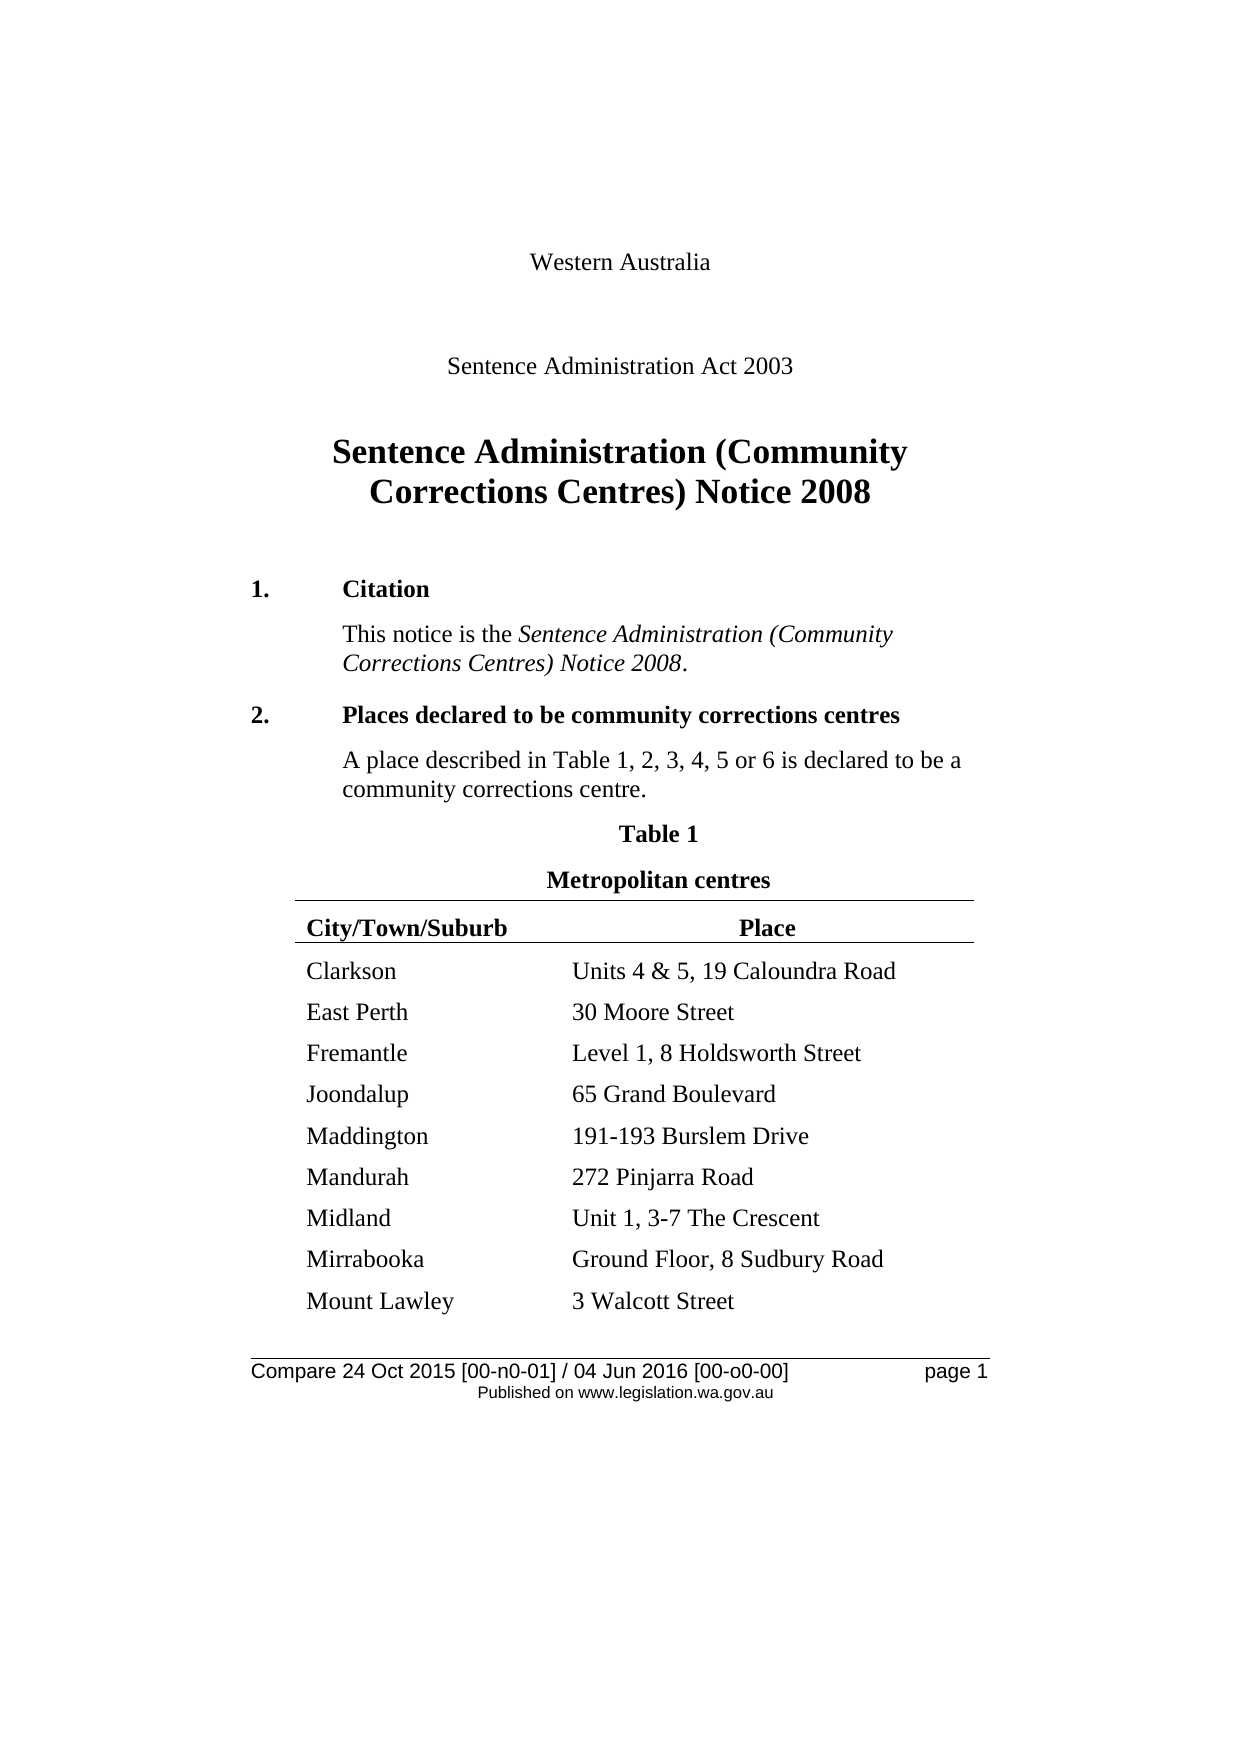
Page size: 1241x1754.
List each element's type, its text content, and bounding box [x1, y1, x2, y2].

subtitle Metropolitan centres [342, 865, 975, 894]
table_cell [561, 985, 974, 1026]
table_header Place [561, 901, 974, 942]
subtitle 1. Citation [251, 574, 990, 603]
text Sentence Administration (Community Corrections Centres) Notice 2008 [251, 430, 990, 512]
text Sentence Administration Act 2003 [251, 351, 990, 380]
table_cell [561, 1273, 974, 1314]
table_cell [561, 1067, 974, 1108]
table_cell Ground Floor, [561, 1232, 974, 1273]
table_cell Level 1, [561, 1026, 974, 1067]
table_cell Unit 1, 3-7 The Crescent [561, 1191, 974, 1232]
table_cell Joondalup [295, 1067, 561, 1108]
table_cell Clarkson [295, 943, 561, 984]
subtitle 2. Places declared to be community corrections centres [251, 700, 990, 729]
table_cell Mirrabooka [295, 1232, 561, 1273]
subtitle Table 1 [342, 819, 975, 848]
text A place described in Table 1, 2, 3, 4, 5 or 6 is declared to be a community corrections centre. [251, 745, 990, 803]
table_cell Maddington [295, 1108, 561, 1149]
text This notice is the Sentence Administration (Community Corrections Centres) Notice 2008. [251, 619, 990, 677]
table_cell Mandurah [295, 1150, 561, 1191]
table_cell Fremantle [295, 1026, 561, 1067]
table_cell 191-193 [561, 1108, 974, 1149]
table_cell Units 4 & 5, [561, 943, 974, 984]
table_header City/Town/Suburb [295, 901, 561, 942]
table_cell [295, 1191, 561, 1232]
table_cell [295, 985, 561, 1026]
table_cell [561, 1150, 974, 1191]
table_cell [295, 1273, 561, 1314]
text Western Australia [251, 247, 990, 276]
